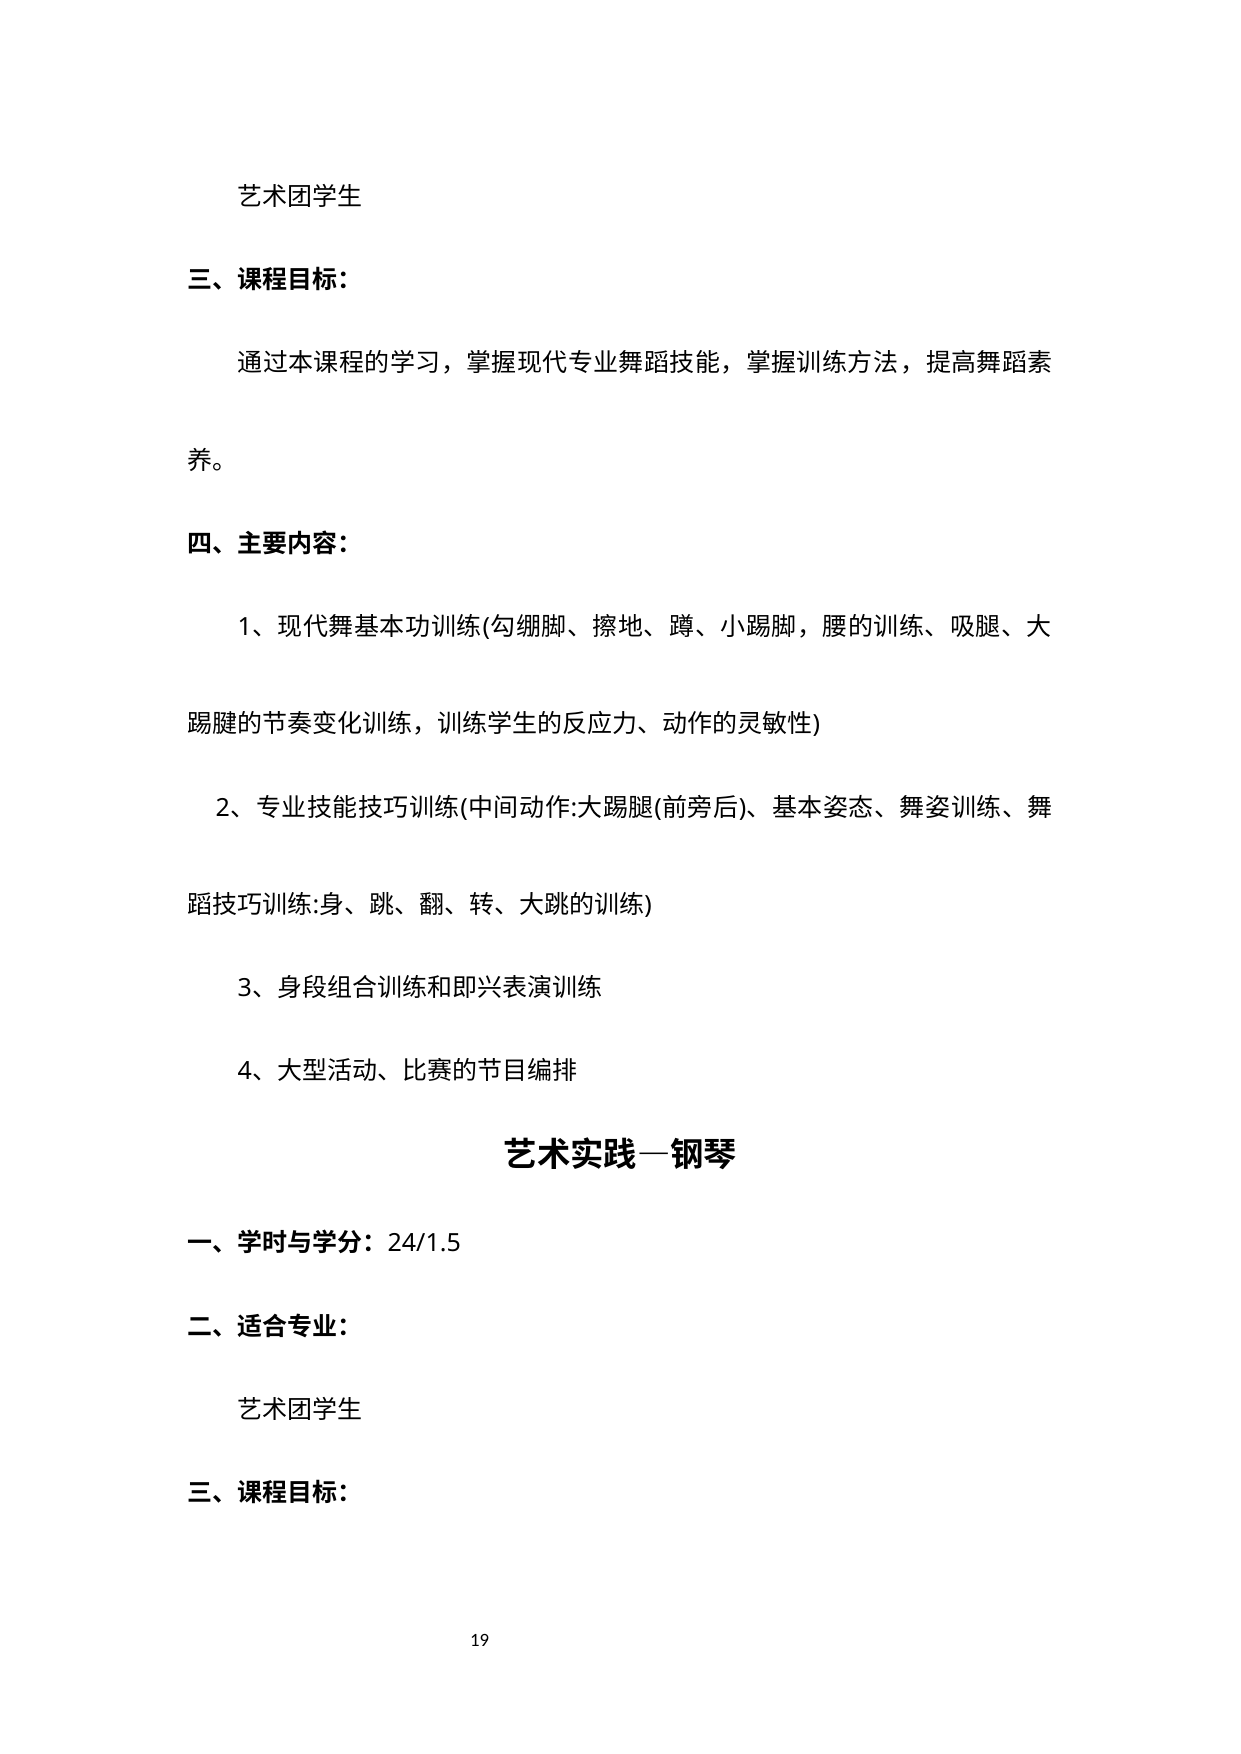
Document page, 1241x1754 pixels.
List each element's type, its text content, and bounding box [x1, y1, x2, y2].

text 三、课程目标： [187, 1458, 1053, 1523]
text 通过本课程的学习，掌握现代专业舞蹈技能，掌握训练方法，提高舞蹈素养。 [187, 328, 1053, 491]
text 四、主要内容： [187, 509, 1053, 574]
text 三、课程目标： [187, 245, 1053, 310]
text 2、专业技能技巧训练(中间动作:大踢腿(前旁后)、基本姿态、舞姿训练、舞蹈技巧训练:身、跳、翻、转、大跳的训练) [187, 773, 1053, 935]
text 二、适合专业： [187, 1292, 1053, 1357]
text 艺术实践—钢琴 [187, 1119, 1053, 1184]
text 一、学时与学分：24/1.5 [187, 1208, 1053, 1273]
text 3、身段组合训练和即兴表演训练 [187, 953, 1053, 1018]
text 4、大型活动、比赛的节目编排 [187, 1036, 1053, 1101]
text 艺术团学生 [187, 162, 1053, 227]
text 1、现代舞基本功训练(勾绷脚、擦地、蹲、小踢脚，腰的训练、吸腿、大踢腱的节奏变化训练，训练学生的反应力、动作的灵敏性) [187, 592, 1053, 754]
text 艺术团学生 [187, 1375, 1053, 1440]
